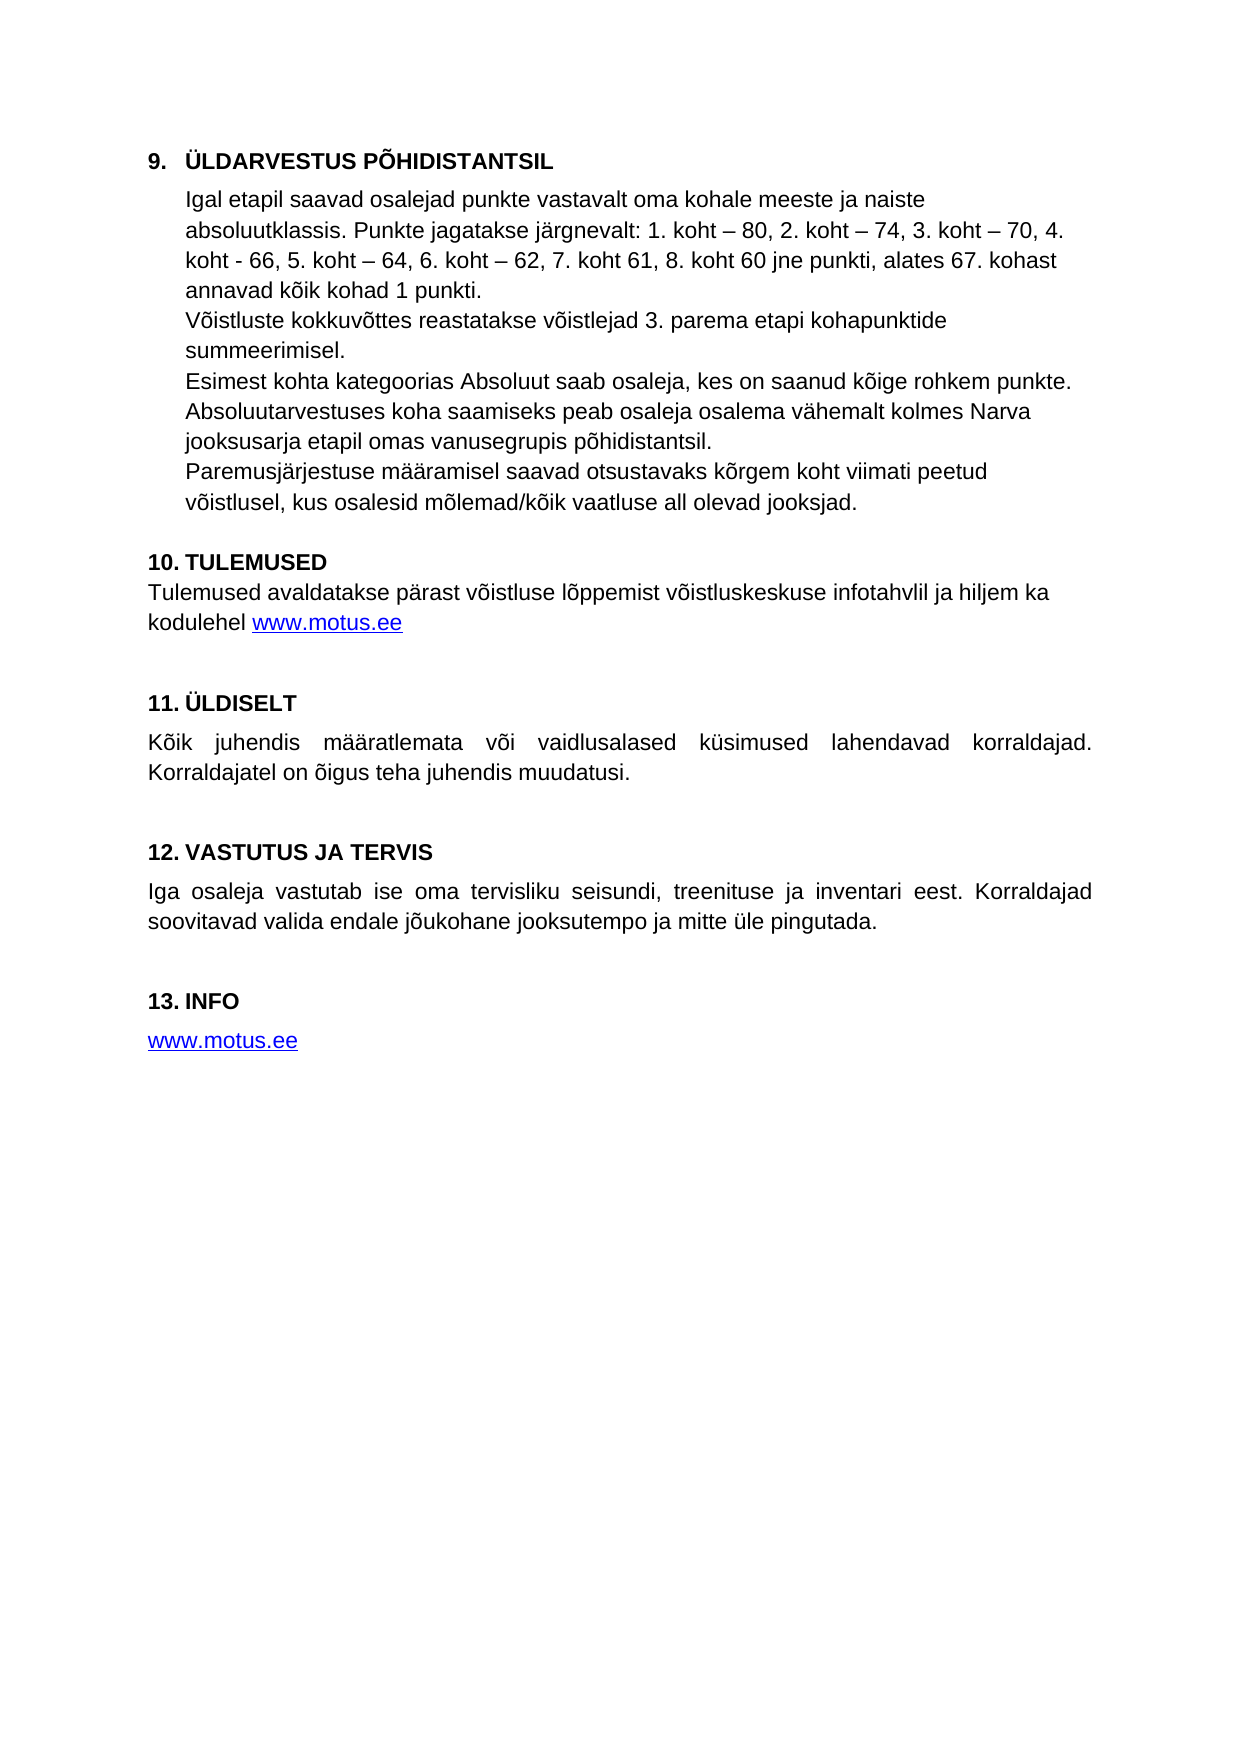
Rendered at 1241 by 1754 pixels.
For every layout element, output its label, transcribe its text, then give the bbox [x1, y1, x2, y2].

list Igal etapil saavad osalejad punkte vastavalt oma kohale meeste ja naiste absoluutklassis. Punkte jagatakse järgnevalt: 1. koht – 80, 2. koht – 74, 3. koht – 70, 4. koht - 66, 5. koht – 64, 6. koht – 62, 7. koht 61, 8. koht 60 jne punkti, alates 67. kohast annavad kõik kohad 1 punkti. [185, 186, 1093, 303]
list Esimest kohta kategoorias Absoluut saab osaleja, kes on saanud kõige rohkem punkte. [185, 368, 1093, 394]
list INFO [148, 988, 1093, 1014]
text Iga osaleja vastutab ise oma tervisliku seisundi, treenituse ja inventari eest. Korraldajad soovitavad valida endale jõukohane jooksutempo ja mitte üle pingutada. [148, 878, 1093, 934]
list TULEMUSED [148, 549, 1093, 575]
list ÜLDARVESTUS PÕHIDISTANTSIL [148, 148, 1093, 174]
text Kõik juhendis määratlemata või vaidlusalased küsimused lahendavad korraldajad. Korraldajatel on õigus teha juhendis muudatusi. [148, 728, 1093, 785]
text Tulemused avaldatakse pärast võistluse lõppemist võistluskeskuse infotahvlil ja hiljem ka kodulehel www.motus.ee [148, 579, 1093, 636]
list ÜLDISELT [148, 689, 1093, 716]
text www.motus.ee [148, 1027, 1093, 1053]
list Võistluste kokkuvõttes reastatakse võistlejad 3. parema etapi kohapunktide summeerimisel. [185, 307, 1093, 364]
list VASTUTUS JA TERVIS [148, 839, 1093, 865]
list Absoluutarvestuses koha saamiseks peab osaleja osalema vähemalt kolmes Narva jooksusarja etapil omas vanusegrupis põhidistantsil. [185, 398, 1093, 454]
list Paremusjärjestuse määramisel saavad otsustavaks kõrgem koht viimati peetud võistlusel, kus osalesid mõlemad/kõik vaatluse all olevad jooksjad. [185, 458, 1093, 515]
